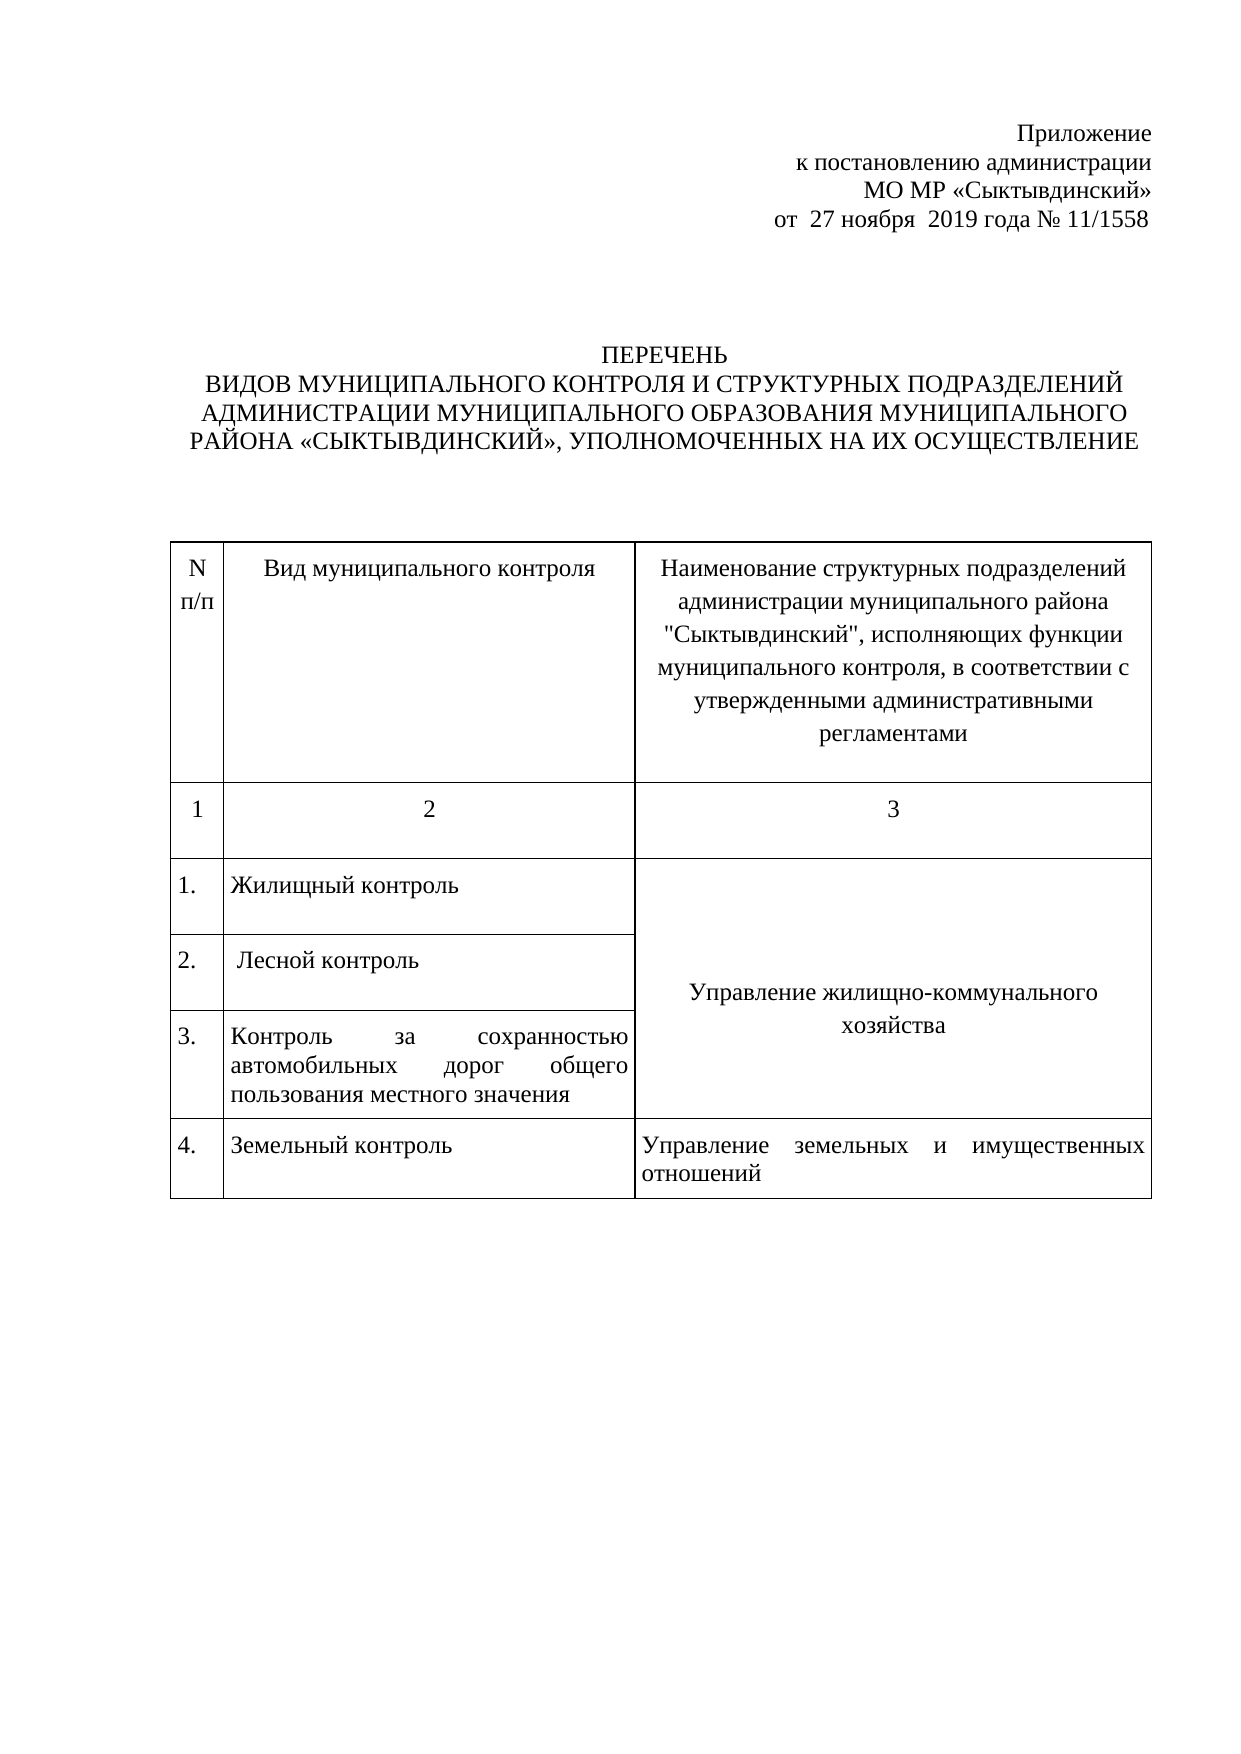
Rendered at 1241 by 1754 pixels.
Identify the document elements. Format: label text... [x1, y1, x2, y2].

table_header Наименование структурных подразделений администрации муниципального района "Сыктывдинский", исполняющих функции муниципального контроля, в соответствии с утвержденными административными регламентами [636, 543, 1151, 782]
table_cell 2 [224, 783, 634, 858]
table_cell Управление земельных и имущественных отношений [636, 1119, 1151, 1198]
text Приложение [177, 118, 1152, 147]
table_cell 3 [636, 783, 1151, 858]
table_cell 4. [171, 1119, 223, 1198]
table_cell Лесной контроль [224, 935, 634, 1009]
text ПЕРЕЧЕНЬ [177, 340, 1152, 369]
text ВИДОВ МУНИЦИПАЛЬНОГО КОНТРОЛЯ И СТРУКТУРНЫХ ПОДРАЗДЕЛЕНИЙ АДМИНИСТРАЦИИ МУНИЦИПАЛЬНОГО ОБРАЗОВАНИЯ МУНИЦИПАЛЬНОГО РАЙОНА «СЫКТЫВДИНСКИЙ», УПОЛНОМОЧЕННЫХ НА ИХ ОСУЩЕСТВЛЕНИЕ [177, 369, 1152, 455]
table_cell Управление жилищно-коммунального хозяйства [636, 859, 1151, 1118]
table_cell 2. [171, 935, 223, 1009]
table_header N п/п [171, 543, 223, 782]
table_cell 3. [171, 1011, 223, 1118]
table_cell Земельный контроль [224, 1119, 634, 1198]
table_cell 1 [171, 783, 223, 858]
text к постановлению администрации [177, 147, 1152, 176]
table_cell Жилищный контроль [224, 859, 634, 934]
table_header Вид муниципального контроля [224, 543, 634, 782]
text от 27 ноября 2019 года № 11/1558 [177, 204, 1152, 233]
table_cell 1. [171, 859, 223, 934]
table_cell Контроль за сохранностью автомобильных дорог общего пользования местного значения [224, 1011, 634, 1118]
text МО МР «Сыктывдинский» [177, 176, 1152, 204]
